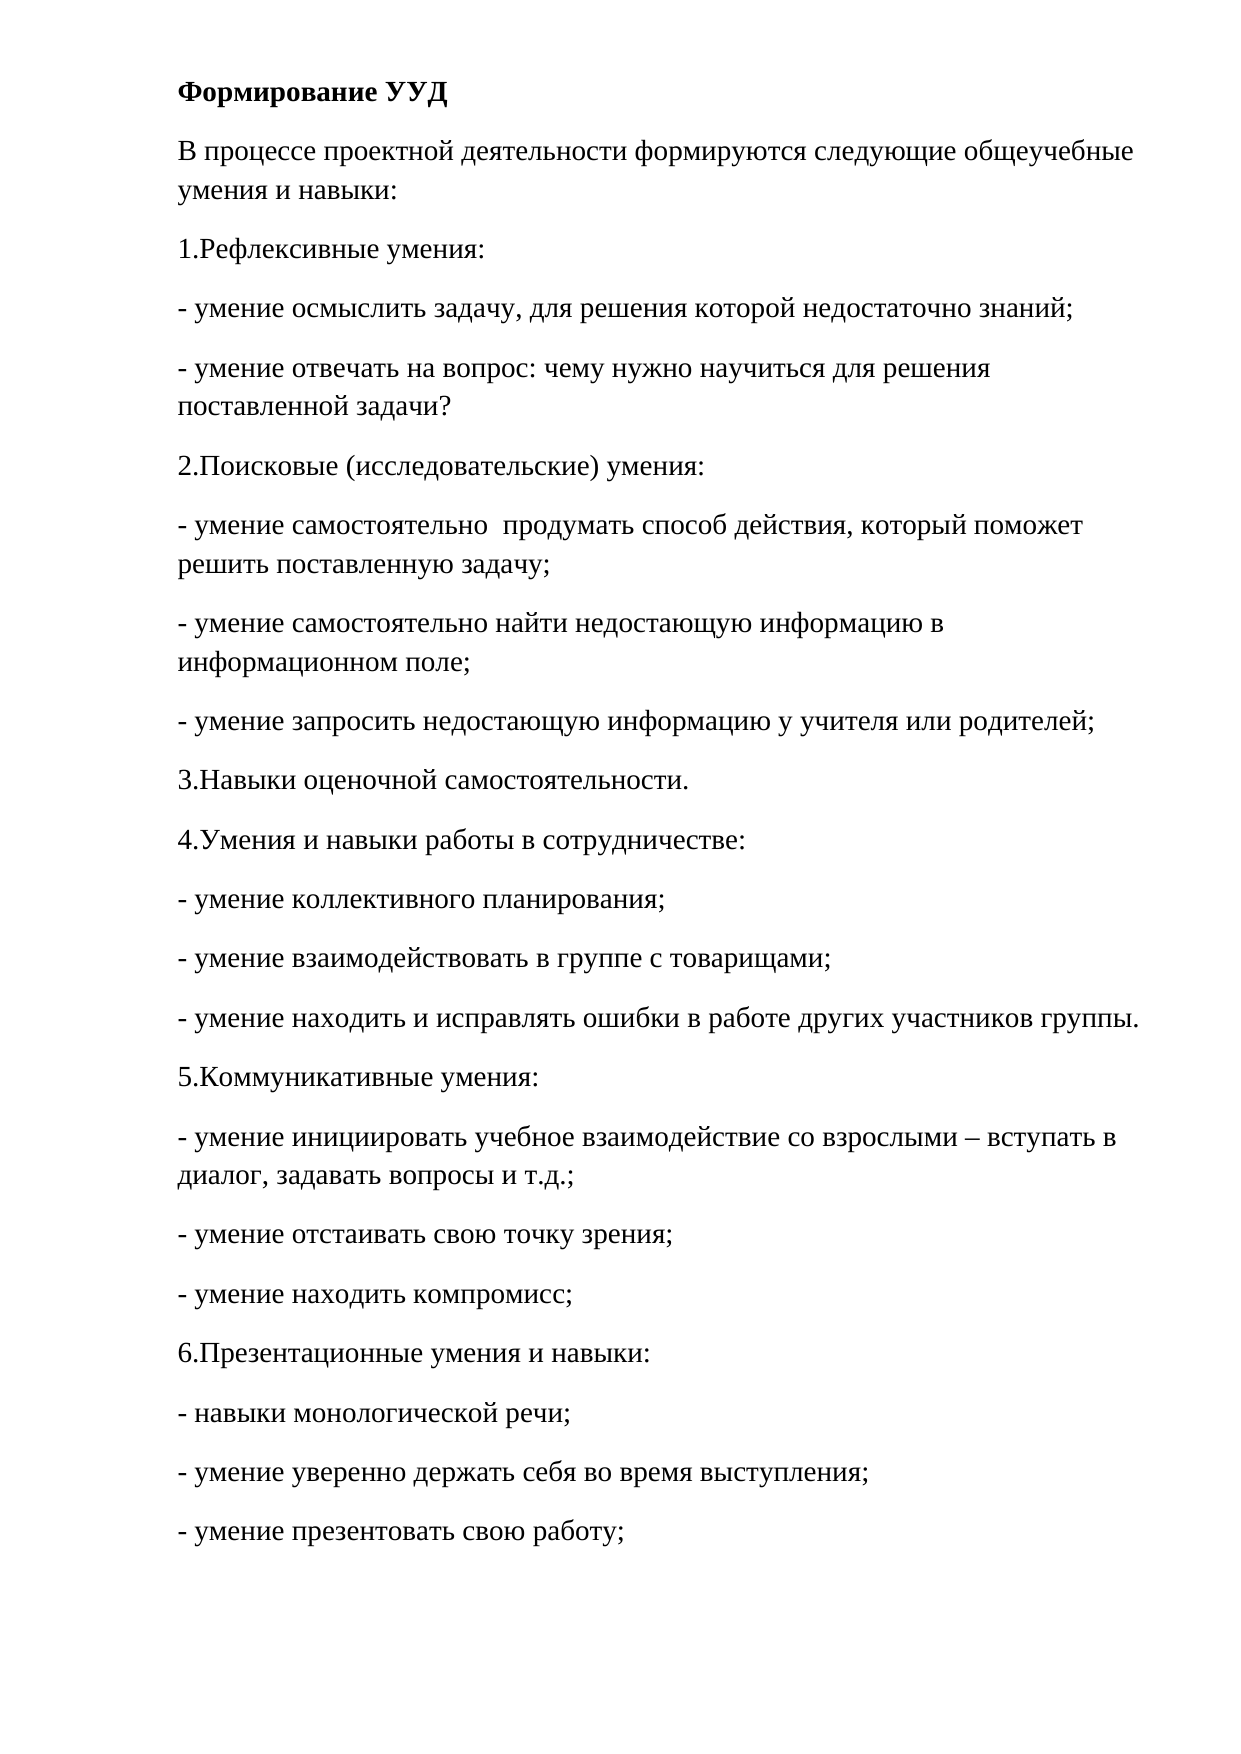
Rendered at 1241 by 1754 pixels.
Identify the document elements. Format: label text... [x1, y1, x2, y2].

text - умение презентовать свою работу; [177, 1513, 1152, 1547]
text - умение находить компромисс; [177, 1276, 1152, 1309]
text Формирование УУД [177, 74, 1152, 107]
text - умение находить и исправлять ошибки в работе других участников группы. [177, 1000, 1152, 1033]
text 4.Умения и навыки работы в сотрудничестве: [177, 822, 1152, 855]
text - умение запросить недостающую информацию у учителя или родителей; [177, 703, 1152, 737]
text - навыки монологической речи; [177, 1395, 1152, 1428]
text - умение отстаивать свою точку зрения; [177, 1217, 1152, 1250]
text - умение коллективного планирования; [177, 881, 1152, 915]
text 2.Поисковые (исследовательские) умения: [177, 448, 1152, 481]
text 3.Навыки оценочной самостоятельности. [177, 762, 1152, 796]
text - умение самостоятельно продумать способ действия, который поможет решить поставленную задачу; [177, 507, 1152, 579]
text - умение уверенно держать себя во время выступления; [177, 1454, 1152, 1488]
text - умение осмыслить задачу, для решения которой недостаточно знаний; [177, 291, 1152, 324]
text 5.Коммуникативные умения: [177, 1059, 1152, 1093]
text - умение самостоятельно найти недостающую информацию в информационном поле; [177, 605, 1152, 677]
text 6.Презентационные умения и навыки: [177, 1335, 1152, 1369]
text 1.Рефлексивные умения: [177, 231, 1152, 265]
text - умение инициировать учебное взаимодействие со взрослыми – вступать в диалог, задавать вопросы и т.д.; [177, 1119, 1152, 1191]
text В процессе проектной деятельности формируются следующие общеучебные умения и навыки: [177, 133, 1152, 205]
text - умение отвечать на вопрос: чему нужно научиться для решения поставленной задачи? [177, 350, 1152, 422]
text - умение взаимодействовать в группе с товарищами; [177, 941, 1152, 974]
